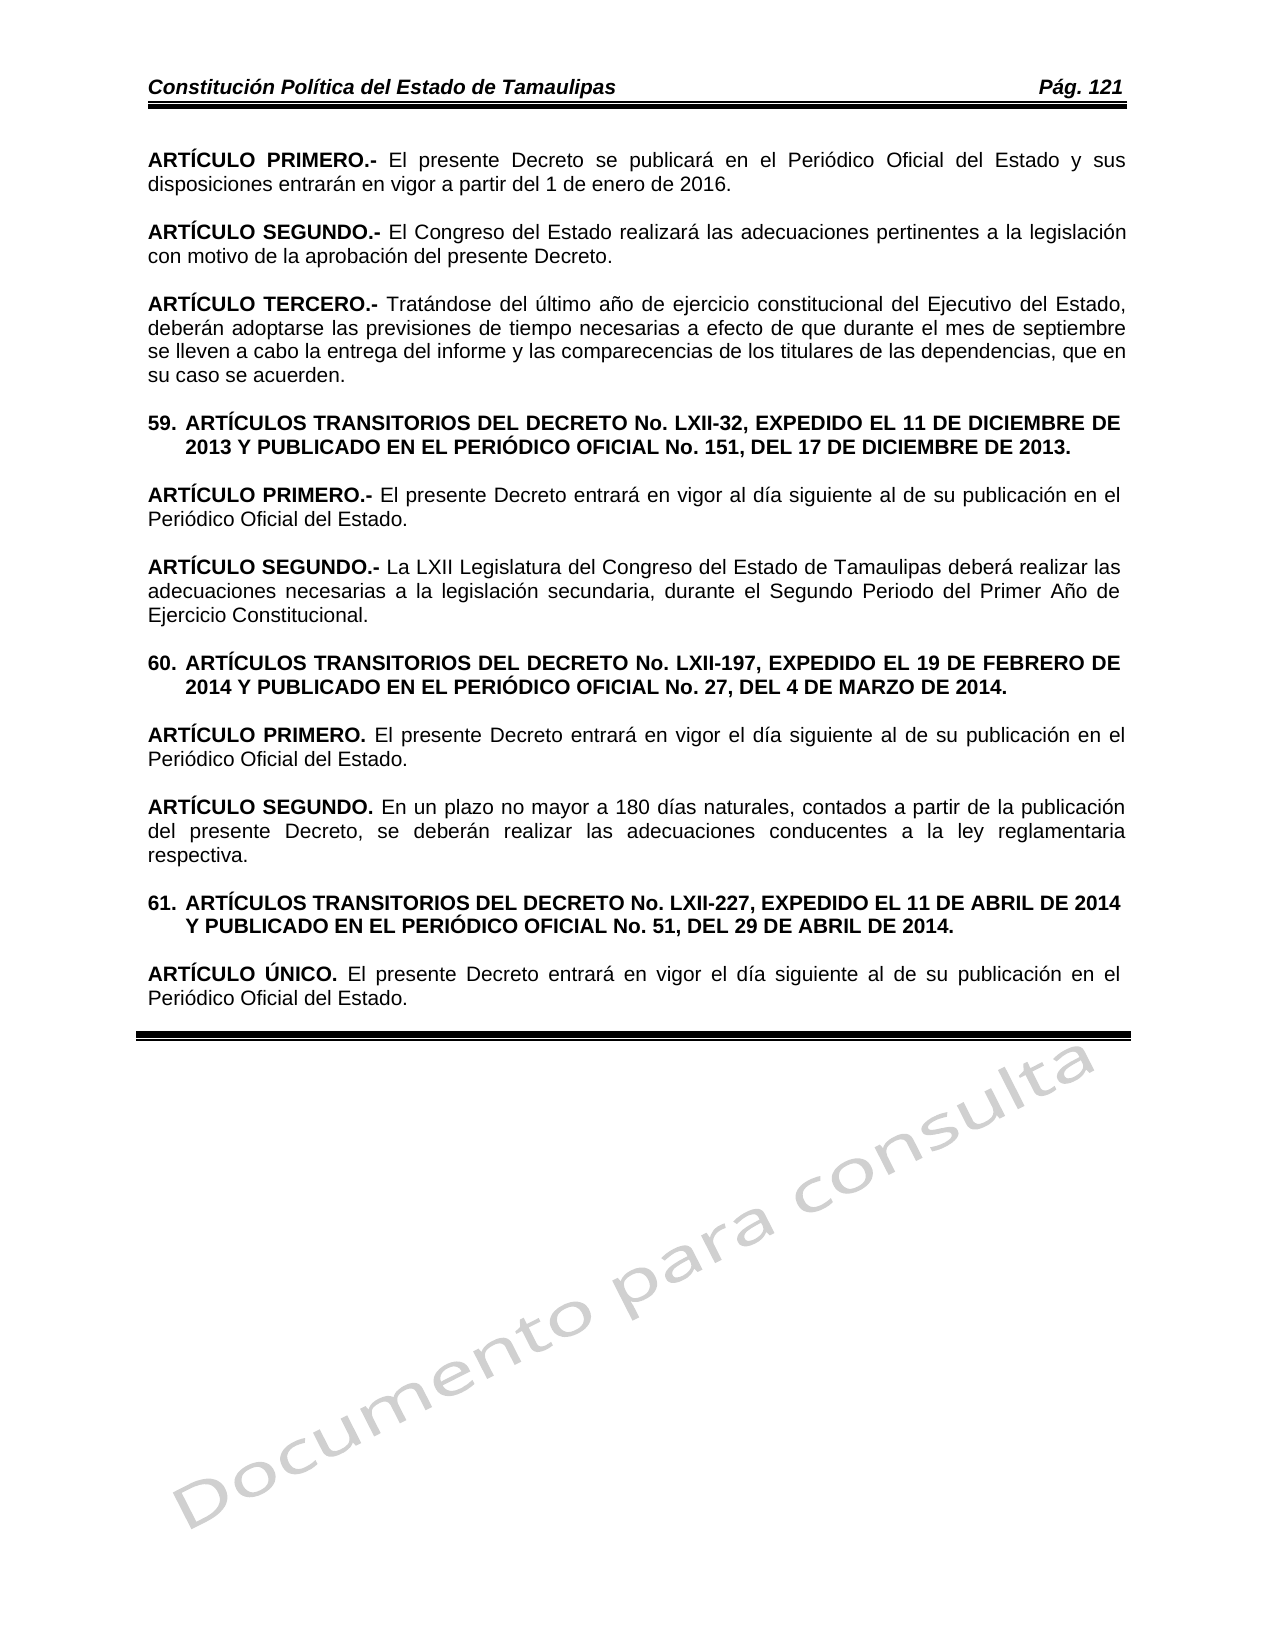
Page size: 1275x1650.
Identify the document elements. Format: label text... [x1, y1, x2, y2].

text ARTÍCULO TERCERO.- Tratándose del último año de ejercicio constitucional del Ejecutivo del Estado, deberán adoptarse las previsiones de tiempo necesarias a efecto de que durante el mes de septiembre se lleven a cabo la entrega del informe y las comparecencias de los titulares de las dependencias, que en su caso se acuerden. [148, 291, 1127, 387]
list ARTÍCULOS TRANSITORIOS DEL DECRETO No. LXII-227, EXPEDIDO EL 11 DE ABRIL DE 2014 Y PUBLICADO EN EL PERIÓDICO OFICIAL No. 51, DEL 29 DE ABRIL DE 2014. [148, 890, 1122, 938]
text ARTÍCULO PRIMERO.- El presente Decreto se publicará en el Periódico Oficial del Estado y sus disposiciones entrarán en vigor a partir del 1 de enero de 2016. [148, 148, 1127, 196]
text ARTÍCULO ÚNICO. El presente Decreto entrará en vigor el día siguiente al de su publicación en el Periódico Oficial del Estado. [148, 962, 1122, 1010]
text ARTÍCULO SEGUNDO. En un plazo no mayor a 180 días naturales, contados a partir de la publicación del presente Decreto, se deberán realizar las adecuaciones conducentes a la ley reglamentaria respectiva. [148, 794, 1127, 866]
text ARTÍCULO SEGUNDO.- El Congreso del Estado realizará las adecuaciones pertinentes a la legislación con motivo de la aprobación del presente Decreto. [148, 219, 1127, 267]
text ARTÍCULO PRIMERO. El presente Decreto entrará en vigor el día siguiente al de su publicación en el Periódico Oficial del Estado. [148, 723, 1127, 771]
text ARTÍCULO PRIMERO.- El presente Decreto entrará en vigor al día siguiente al de su publicación en el Periódico Oficial del Estado. [148, 483, 1122, 531]
list ARTÍCULOS TRANSITORIOS DEL DECRETO No. LXII-32, EXPEDIDO EL 11 DE DICIEMBRE DE 2013 Y PUBLICADO EN EL PERIÓDICO OFICIAL No. 151, DEL 17 DE DICIEMBRE DE 2013. [148, 411, 1122, 459]
text ARTÍCULO SEGUNDO.- La LXII Legislatura del Congreso del Estado de Tamaulipas deberá realizar las adecuaciones necesarias a la legislación secundaria, durante el Segundo Periodo del Primer Año de Ejercicio Constitucional. [148, 555, 1122, 627]
list ARTÍCULOS TRANSITORIOS DEL DECRETO No. LXII-197, EXPEDIDO EL 19 DE FEBRERO DE 2014 Y PUBLICADO EN EL PERIÓDICO OFICIAL No. 27, DEL 4 DE MARZO DE 2014. [148, 651, 1122, 699]
